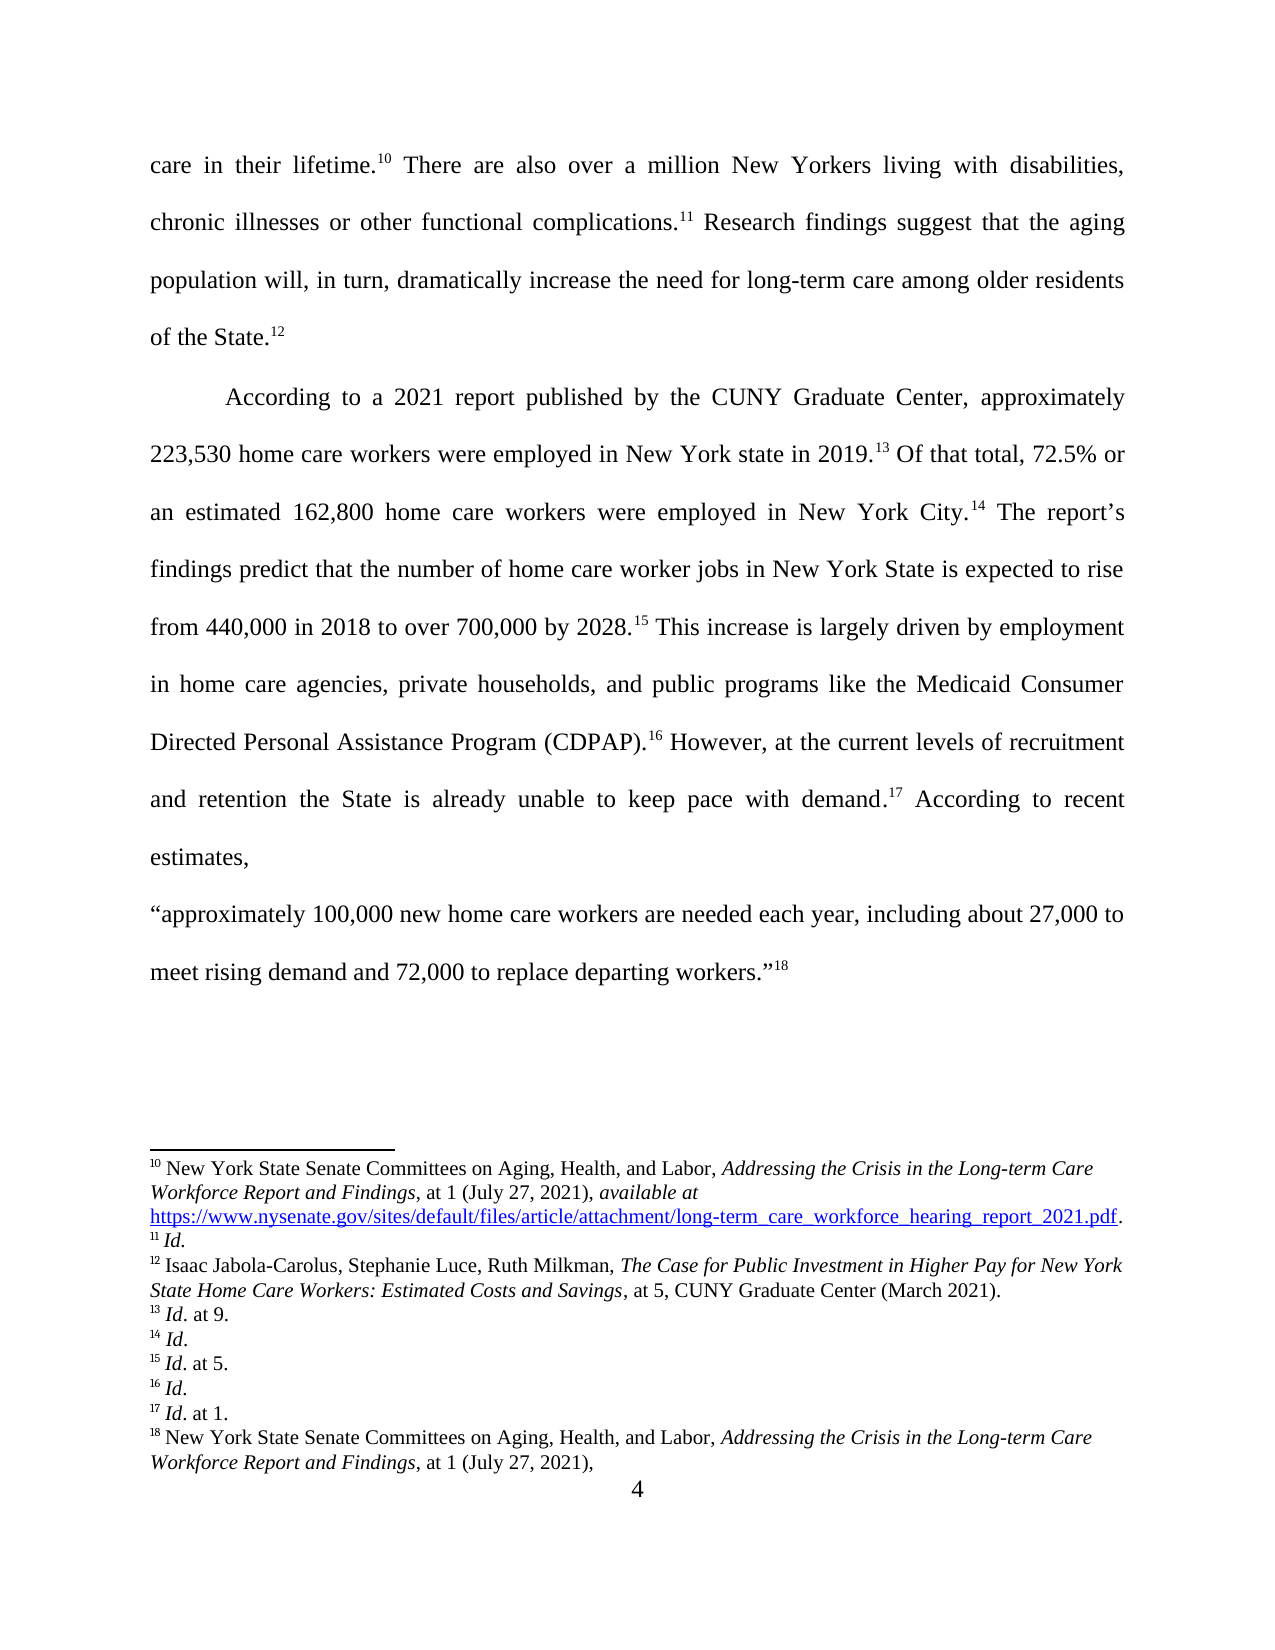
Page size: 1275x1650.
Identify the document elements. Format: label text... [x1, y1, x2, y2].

text “approximately 100,000 new home care workers are needed each year, including about 27,000 to meet rising demand and 72,000 to replace departing workers.” [150, 899, 1125, 985]
text According to a 2021 report published by the CUNY Graduate Center, approximately 223,530 home care workers were employed in New York state in 2019. Of that total, 72.5% or an estimated 162,800 home care workers were employed in New York City. The report’s findings predict that the number of home care worker jobs in New York State is expected to rise from 440,000 in 2018 to over 700,000 by 2028. This increase is largely driven by employment in home care agencies, private households, and public programs like the Medicaid Consumer Directed Personal Assistance Program (CDPAP). However, at the current levels of recruitment and retention the State is already unable to keep pace with demand. According to recent estimates, [150, 382, 1125, 870]
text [150, 150, 1125, 352]
